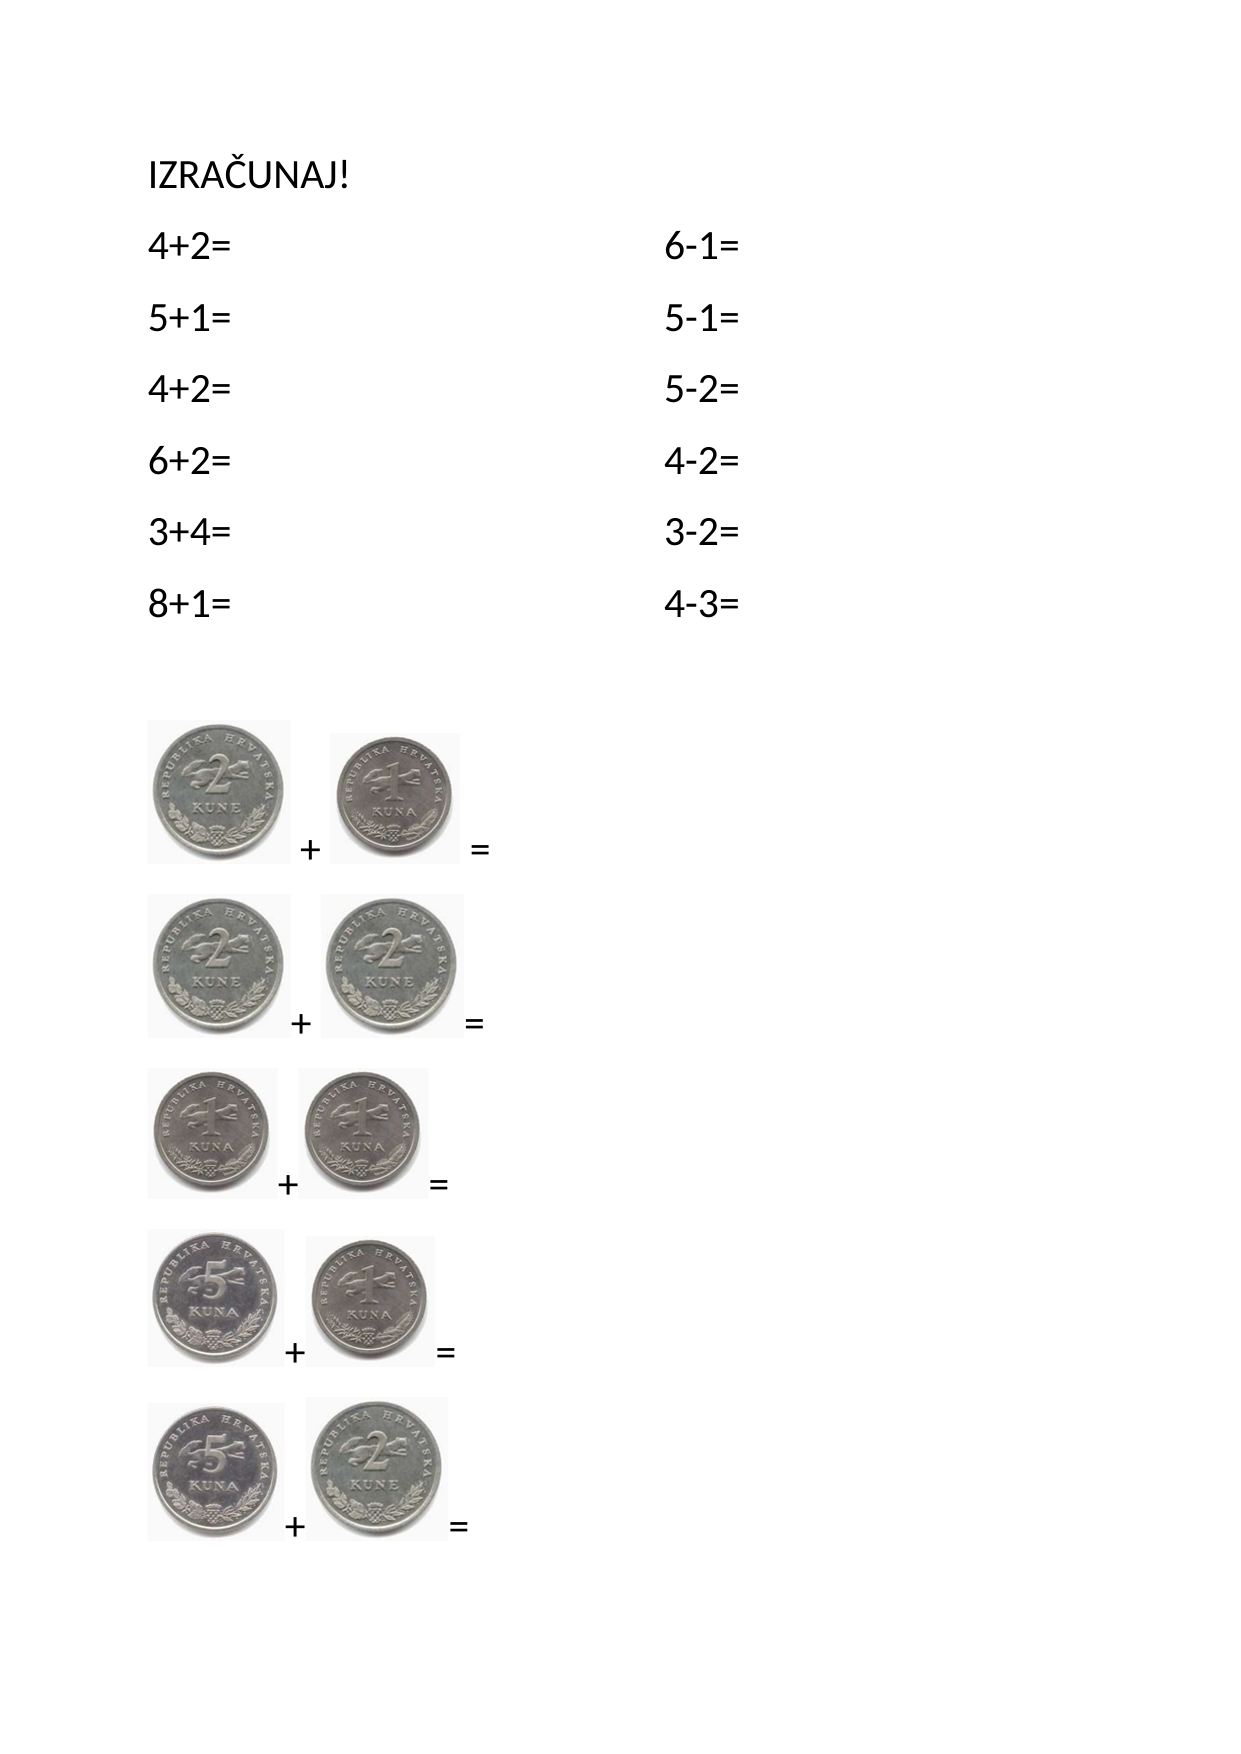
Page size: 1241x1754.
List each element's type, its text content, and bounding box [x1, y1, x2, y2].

text 5+1= 5-1= [148, 291, 1093, 342]
text 4+2= 6-1= [148, 219, 1093, 270]
picture [147, 1403, 285, 1541]
text 3+4= 3-2= [148, 505, 1093, 556]
picture [320, 894, 464, 1038]
picture [298, 1068, 429, 1199]
picture [147, 1068, 278, 1199]
text IZRAČUNAJ! [148, 148, 1093, 198]
picture [147, 1229, 285, 1367]
picture [330, 733, 461, 864]
picture [305, 1397, 449, 1541]
text 8+1= 4-3= [148, 577, 1093, 628]
picture [147, 720, 291, 864]
picture [147, 894, 291, 1038]
picture [305, 1236, 436, 1367]
text 4+2= 5-2= [148, 362, 1093, 413]
text 6+2= 4-2= [148, 434, 1093, 485]
